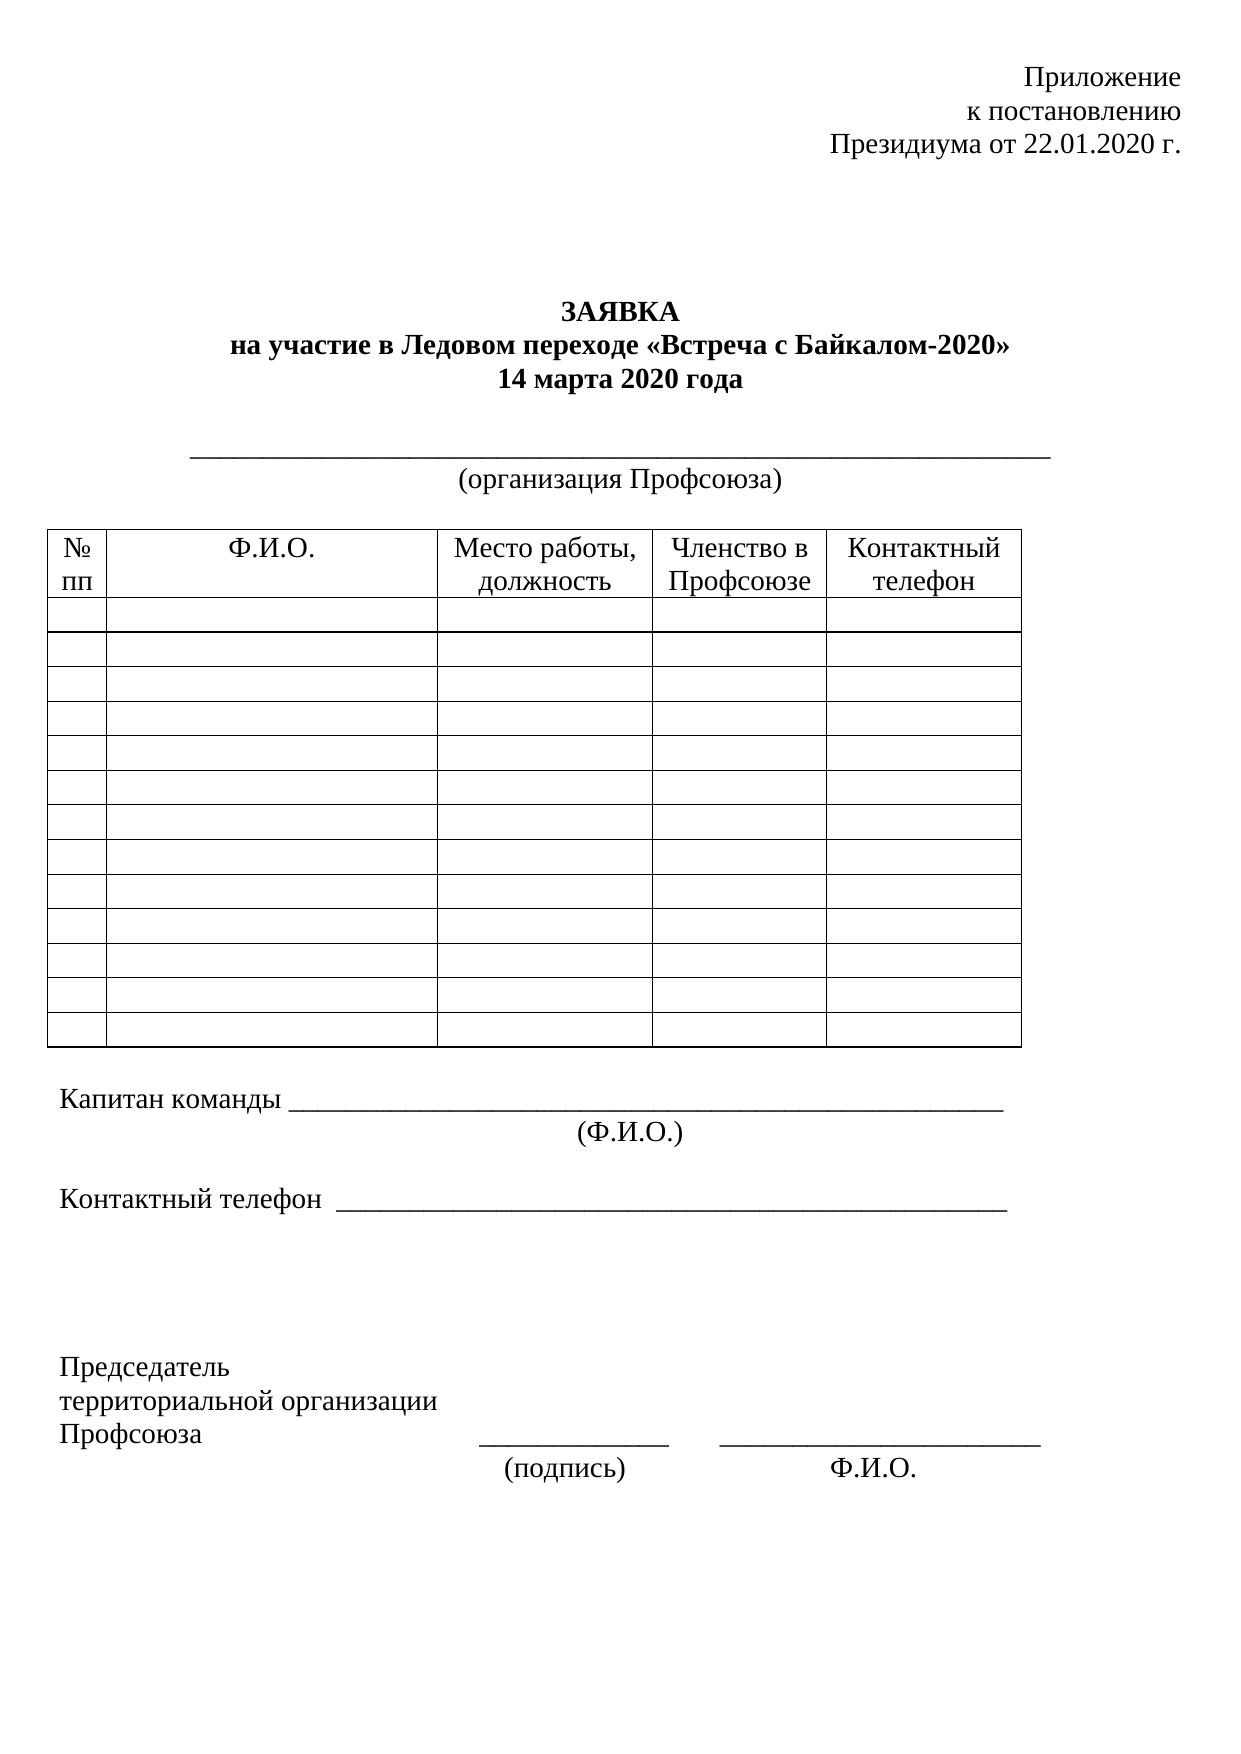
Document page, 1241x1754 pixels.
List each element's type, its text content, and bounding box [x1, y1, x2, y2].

table_cell [107, 978, 437, 1012]
table_cell [827, 1013, 1021, 1046]
table_cell [48, 667, 106, 701]
table_cell [827, 736, 1021, 770]
text Президиума от 22.01.2020 г. [59, 126, 1181, 160]
table_cell [107, 875, 437, 908]
text Председатель [59, 1349, 1181, 1383]
table_cell [438, 633, 652, 666]
table_cell [653, 1013, 826, 1046]
text к постановлению [59, 93, 1181, 126]
table_cell [653, 840, 826, 873]
text Капитан команды _________________________________________________ [59, 1081, 1181, 1114]
table_cell [48, 702, 106, 735]
text Приложение [59, 59, 1181, 93]
table_cell [438, 667, 652, 701]
table_cell [107, 598, 437, 631]
table_cell [438, 702, 652, 735]
table_cell [827, 944, 1021, 977]
table_cell [653, 667, 826, 701]
table_cell [827, 840, 1021, 873]
text (Ф.И.О.) [59, 1114, 1181, 1148]
table_cell [438, 840, 652, 873]
table_cell [107, 840, 437, 873]
text 14 марта 2020 года [59, 361, 1181, 394]
table_cell [107, 771, 437, 804]
table_cell [438, 1013, 652, 1046]
table_cell [438, 978, 652, 1012]
table_cell [438, 944, 652, 977]
table_cell [653, 702, 826, 735]
table_cell [653, 598, 826, 631]
table_cell [653, 944, 826, 977]
table_cell [438, 598, 652, 631]
table_cell [438, 771, 652, 804]
table_header № пп [48, 530, 106, 597]
table_cell [48, 840, 106, 873]
table_cell [653, 978, 826, 1012]
table_cell [827, 771, 1021, 804]
text (подпись) Ф.И.О. [59, 1450, 1181, 1483]
text (организация Профсоюза) [59, 462, 1181, 495]
table_cell [438, 875, 652, 908]
table_cell [107, 702, 437, 735]
table_cell [653, 909, 826, 943]
table_header Ф.И.О. [107, 530, 437, 597]
table_cell [438, 909, 652, 943]
table_cell [827, 875, 1021, 908]
table_cell [48, 909, 106, 943]
table_cell [653, 633, 826, 666]
table_cell [48, 1013, 106, 1046]
table_cell [438, 805, 652, 839]
text Контактный телефон ______________________________________________ [59, 1182, 1181, 1215]
table_header Контактный телефон [827, 530, 1021, 597]
table_cell [653, 805, 826, 839]
table_cell [827, 909, 1021, 943]
table_cell [107, 667, 437, 701]
text ЗАЯВКА [59, 294, 1181, 327]
table_cell [48, 944, 106, 977]
table_header Членство в Профсоюзе [653, 530, 826, 597]
table_cell [827, 702, 1021, 735]
table_cell [827, 805, 1021, 839]
table_cell [653, 875, 826, 908]
table_cell [48, 736, 106, 770]
text территориальной организации [59, 1383, 1181, 1416]
table_cell [653, 736, 826, 770]
table_cell [107, 736, 437, 770]
text Профсоюза _____________ ______________________ [59, 1416, 1181, 1450]
table_cell [438, 736, 652, 770]
table_cell [48, 978, 106, 1012]
table_cell [107, 909, 437, 943]
table_cell [48, 805, 106, 839]
table_cell [827, 598, 1021, 631]
table_cell [827, 667, 1021, 701]
table_cell [653, 771, 826, 804]
table_cell [48, 875, 106, 908]
text на участие в Ледовом переходе «Встреча с Байкалом-2020» [59, 327, 1181, 361]
table_cell [107, 633, 437, 666]
table_cell [107, 805, 437, 839]
table_cell [107, 1013, 437, 1046]
table_cell [107, 944, 437, 977]
text ___________________________________________________________ [59, 428, 1181, 462]
table_cell [827, 978, 1021, 1012]
table_header Место работы, должность [438, 530, 652, 597]
table_cell [48, 598, 106, 631]
table_cell [48, 771, 106, 804]
table_cell [48, 633, 106, 666]
table_cell [827, 633, 1021, 666]
